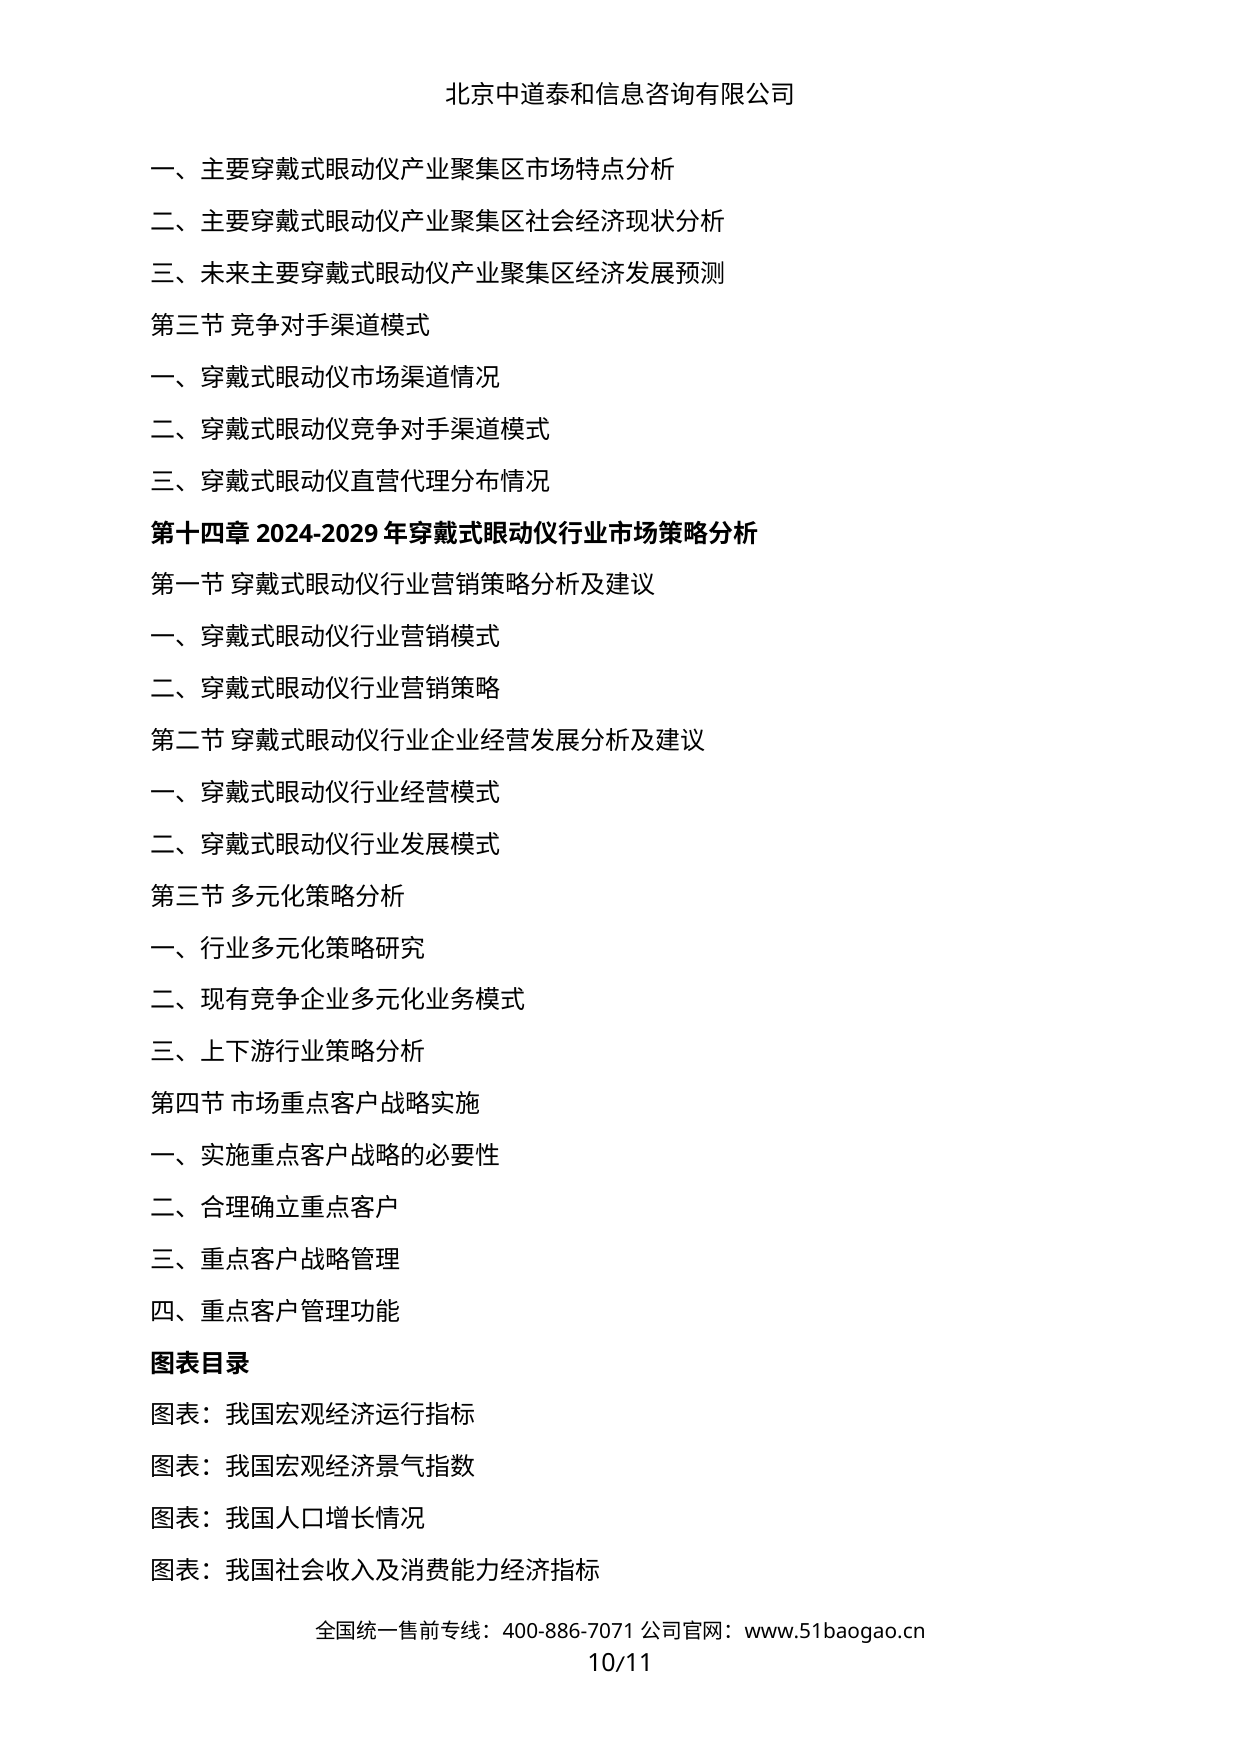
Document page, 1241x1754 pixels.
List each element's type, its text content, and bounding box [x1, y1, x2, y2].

text 第三节 竞争对手渠道模式 [150, 306, 1090, 342]
text 二、主要穿戴式眼动仪产业聚集区社会经济现状分析 [150, 202, 1090, 238]
text 三、穿戴式眼动仪直营代理分布情况 [150, 461, 1090, 497]
text 三、未来主要穿戴式眼动仪产业聚集区经济发展预测 [150, 254, 1090, 290]
text 二、现有竞争企业多元化业务模式 [150, 980, 1090, 1016]
text 图表：我国人口增长情况 [150, 1499, 1090, 1535]
text 图表目录 [150, 1343, 1090, 1379]
text 一、穿戴式眼动仪市场渠道情况 [150, 357, 1090, 394]
text 一、穿戴式眼动仪行业经营模式 [150, 772, 1090, 809]
text 一、实施重点客户战略的必要性 [150, 1136, 1090, 1172]
text 一、行业多元化策略研究 [150, 928, 1090, 964]
text 二、合理确立重点客户 [150, 1187, 1090, 1224]
text 第一节 穿戴式眼动仪行业营销策略分析及建议 [150, 565, 1090, 601]
text 二、穿戴式眼动仪行业发展模式 [150, 824, 1090, 861]
text 一、主要穿戴式眼动仪产业聚集区市场特点分析 [150, 150, 1090, 186]
text 第二节 穿戴式眼动仪行业企业经营发展分析及建议 [150, 721, 1090, 757]
text 第四节 市场重点客户战略实施 [150, 1084, 1090, 1120]
text 第十四章 2024-2029年穿戴式眼动仪行业市场策略分析 [150, 513, 1090, 549]
text 四、重点客户管理功能 [150, 1291, 1090, 1327]
text 三、重点客户战略管理 [150, 1239, 1090, 1276]
text 二、穿戴式眼动仪行业营销策略 [150, 669, 1090, 705]
text 图表：我国社会收入及消费能力经济指标 [150, 1551, 1090, 1587]
text 二、穿戴式眼动仪竞争对手渠道模式 [150, 409, 1090, 446]
text 第三节 多元化策略分析 [150, 876, 1090, 912]
text 图表：我国宏观经济运行指标 [150, 1395, 1090, 1431]
text 三、上下游行业策略分析 [150, 1032, 1090, 1068]
text 图表：我国宏观经济景气指数 [150, 1447, 1090, 1483]
text 一、穿戴式眼动仪行业营销模式 [150, 617, 1090, 653]
